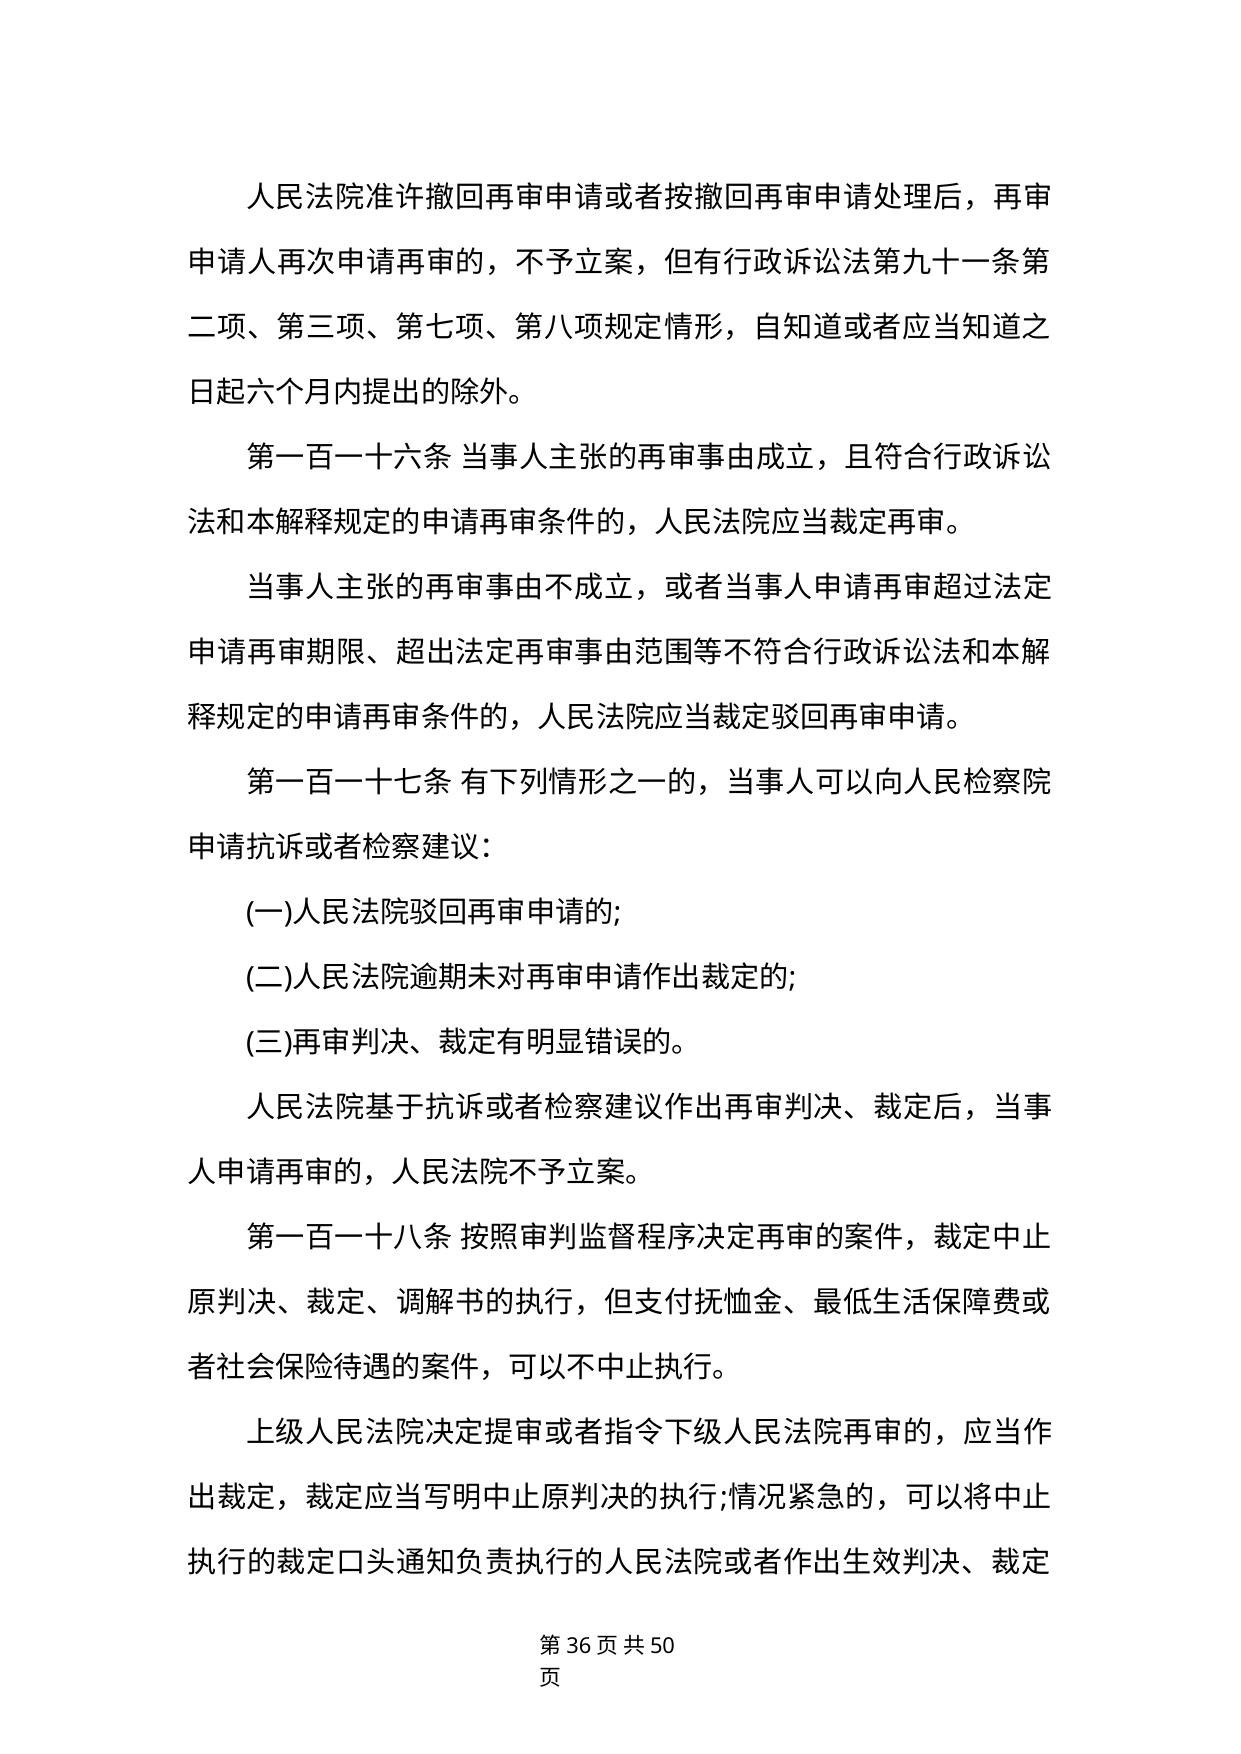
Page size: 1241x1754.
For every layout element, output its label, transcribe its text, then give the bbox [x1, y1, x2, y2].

text (二)人民法院逾期未对再审申请作出裁定的; [187, 942, 1053, 1007]
text 人民法院基于抗诉或者检察建议作出再审判决、裁定后，当事人申请再审的，人民法院不予立案。 [187, 1072, 1053, 1202]
text 第一百一十八条 按照审判监督程序决定再审的案件，裁定中止原判决、裁定、调解书的执行，但支付抚恤金、最低生活保障费或者社会保险待遇的案件，可以不中止执行。 [187, 1202, 1053, 1397]
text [187, 1397, 1053, 1592]
text (一)人民法院驳回再审申请的; [187, 877, 1053, 942]
text (三)再审判决、裁定有明显错误的。 [187, 1007, 1053, 1072]
text 第一百一十六条 当事人主张的再审事由成立，且符合行政诉讼法和本解释规定的申请再审条件的，人民法院应当裁定再审。 [187, 422, 1053, 552]
text 人民法院准许撤回再审申请或者按撤回再审申请处理后，再审申请人再次申请再审的，不予立案，但有行政诉讼法第九十一条第二项、第三项、第七项、第八项规定情形，自知道或者应当知道之日起六个月内提出的除外。 [187, 162, 1053, 422]
text 第一百一十七条 有下列情形之一的，当事人可以向人民检察院申请抗诉或者检察建议： [187, 747, 1053, 877]
text 当事人主张的再审事由不成立，或者当事人申请再审超过法定申请再审期限、超出法定再审事由范围等不符合行政诉讼法和本解释规定的申请再审条件的，人民法院应当裁定驳回再审申请。 [187, 552, 1053, 747]
